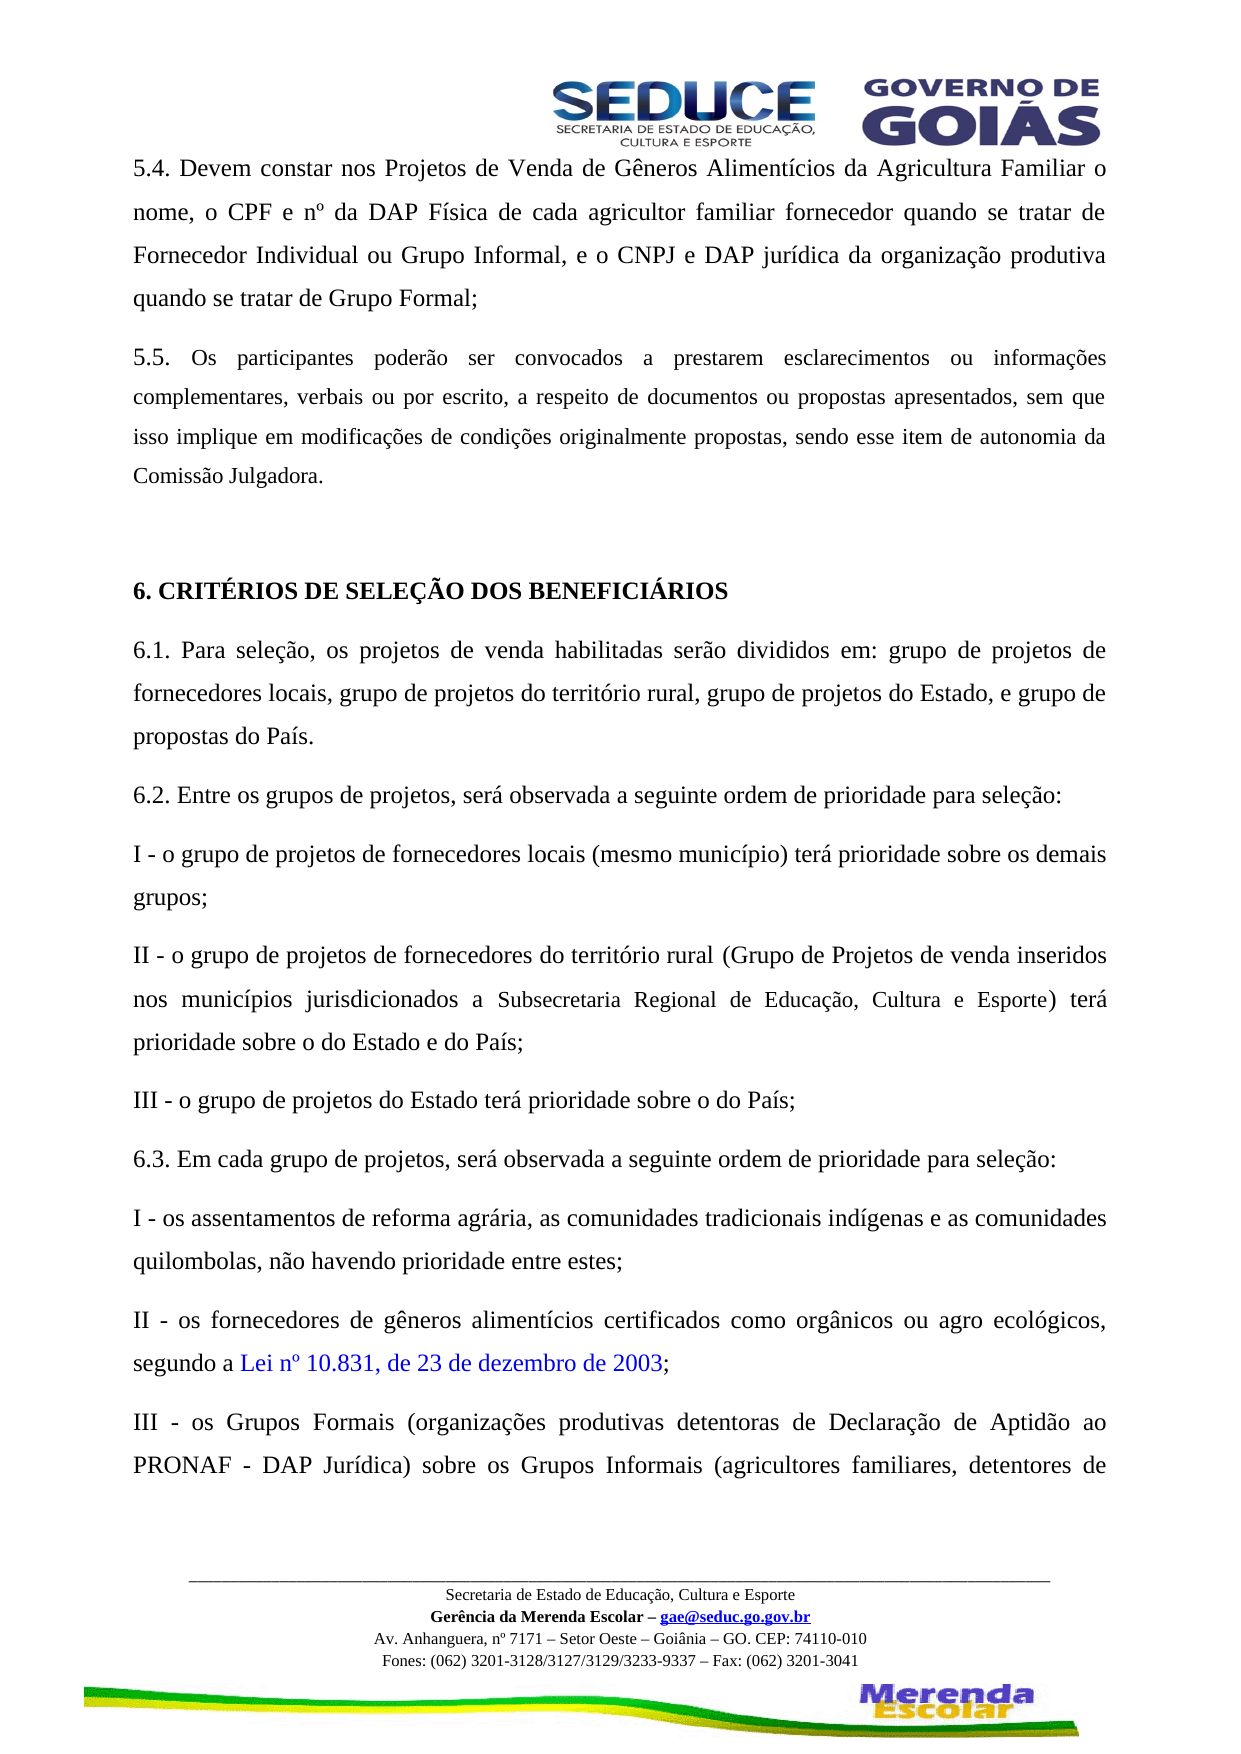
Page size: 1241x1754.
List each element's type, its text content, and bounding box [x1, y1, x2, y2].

text I - o grupo de projetos de fornecedores locais (mesmo município) terá prioridade sobre os demais grupos; [133, 839, 1107, 911]
text 6.3. Em cada grupo de projetos, será observada a seguinte ordem de prioridade para seleção: [133, 1144, 1107, 1173]
text 6.2. Entre os grupos de projetos, será observada a seguinte ordem de prioridade para seleção: [133, 780, 1107, 809]
text 5.4. Devem constar nos Projetos de Venda de Gêneros Alimentícios da Agricultura Familiar o nome, o CPF e nº da DAP Física de cada agricultor familiar fornecedor quando se tratar de Fornecedor Individual ou Grupo Informal, e o CNPJ e DAP jurídica da organização produtiva quando se tratar de Grupo Formal; [133, 153, 1107, 312]
picture [552, 73, 1108, 154]
text 6.1. Para seleção, os projetos de venda habilitadas serão divididos em: grupo de projetos de fornecedores locais, grupo de projetos do território rural, grupo de projetos do Estado, e grupo de propostas do País. [133, 635, 1107, 750]
text 6. CRITÉRIOS DE SELEÇÃO DOS BENEFICIÁRIOS [133, 576, 1107, 605]
text I - os assentamentos de reforma agrária, as comunidades tradicionais indígenas e as comunidades quilombolas, não havendo prioridade entre estes; [133, 1203, 1107, 1275]
text 5.5. Os participantes poderão ser convocados a prestarem esclarecimentos ou informações complementares, verbais ou por escrito, a respeito de documentos ou propostas apresentados, sem que isso implique em modificações de condições originalmente propostas, sendo esse item de autonomia da Comissão Julgadora. [133, 342, 1107, 489]
text II - os fornecedores de gêneros alimentícios certificados como orgânicos ou agro ecológicos, segundo a Lei nº 10.831, de 23 de dezembro de 2003; [133, 1305, 1107, 1377]
text II - o grupo de projetos de fornecedores do território rural (Grupo de Projetos de venda inseridos nos municípios jurisdicionados a Subsecretaria Regional de Educação, Cultura e Esporte) terá prioridade sobre o do Estado e do País; [133, 941, 1107, 1056]
text III - o grupo de projetos do Estado terá prioridade sobre o do País; [133, 1086, 1107, 1114]
